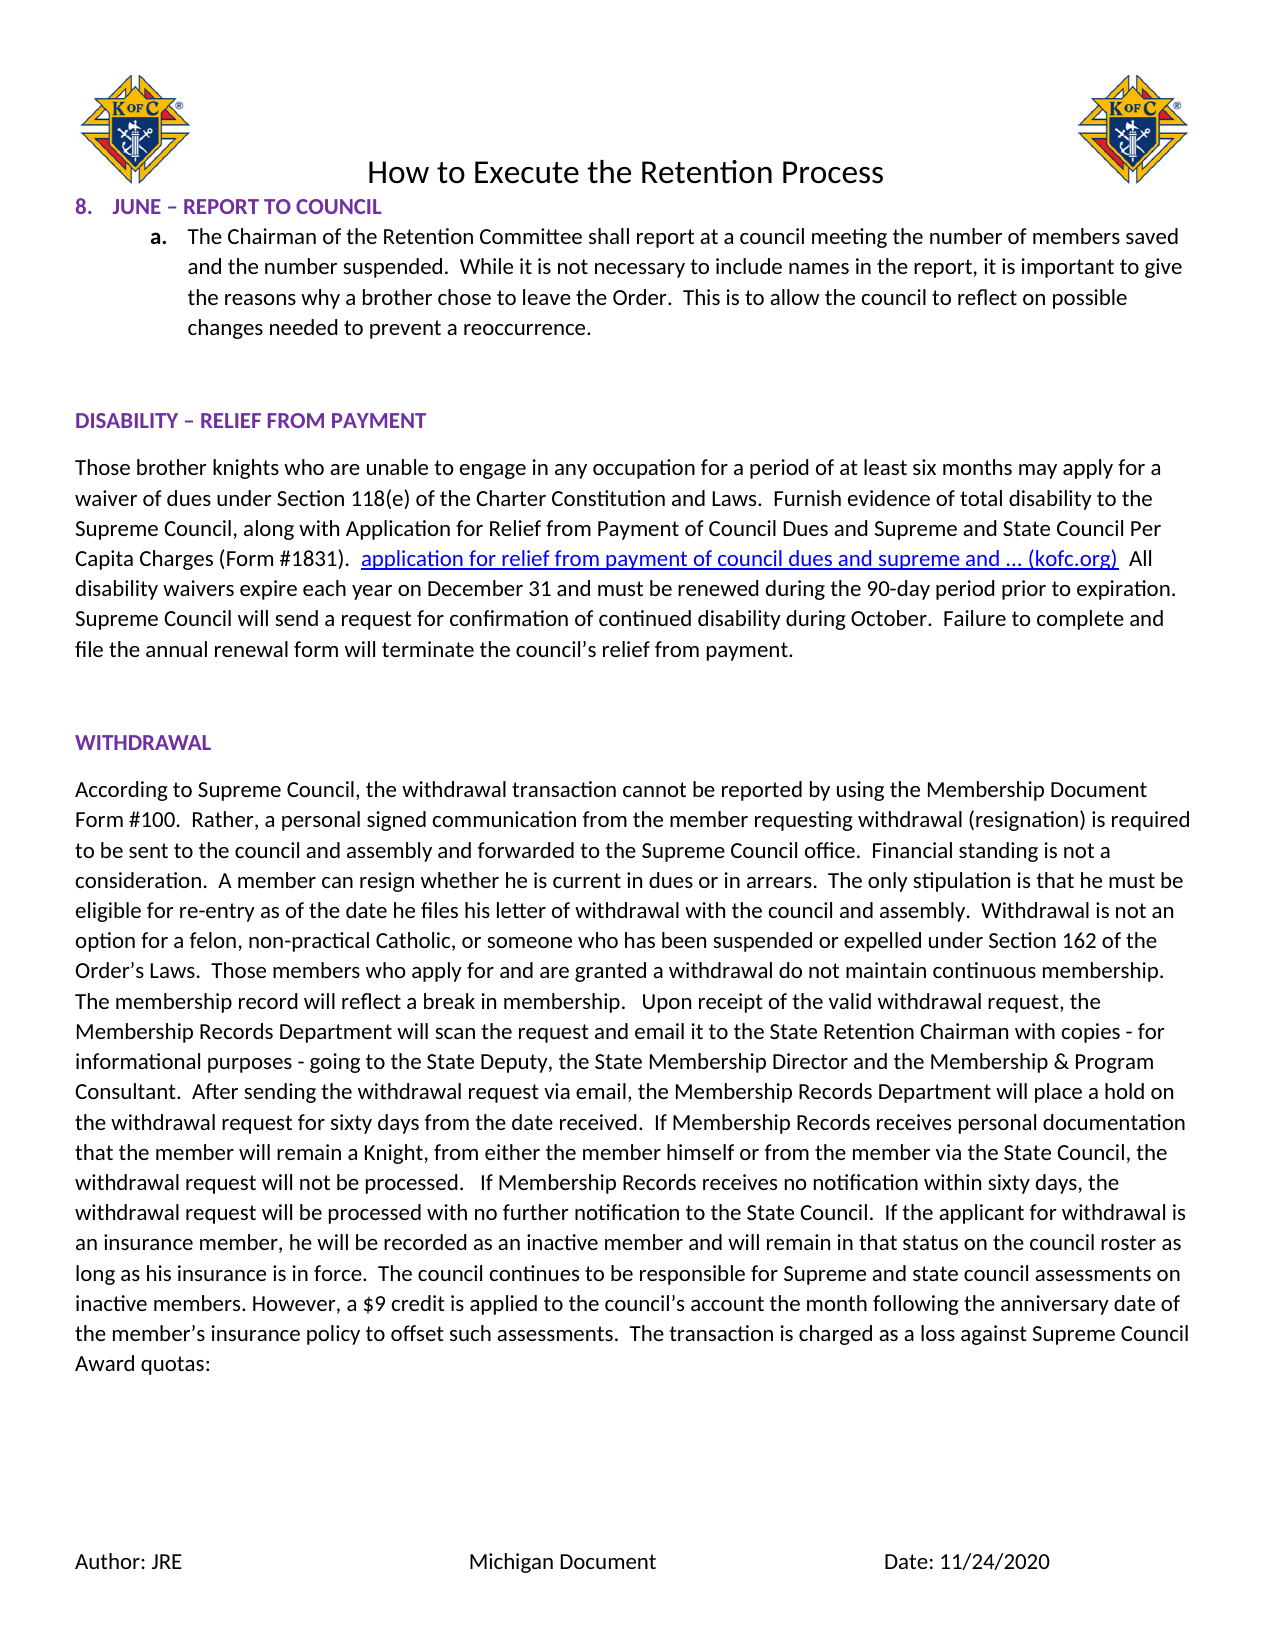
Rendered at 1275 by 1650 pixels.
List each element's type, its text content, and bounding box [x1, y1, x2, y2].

text DISABILITY – RELIEF FROM PAYMENT [75, 407, 1200, 434]
picture [75, 75, 194, 184]
list The Chairman of the Retention Committee shall report at a council meeting the number of members saved and the number suspended. While it is not necessary to include names in the report, it is important to give the reasons why a brother chose to leave the Order. This is to allow the council to reflect on possible changes needed to prevent a reoccurrence. [150, 222, 1200, 341]
text According to Supreme Council, the withdrawal transaction cannot be reported by using the Membership Document Form #100. Rather, a personal signed communication from the member requesting withdrawal (resignation) is required to be sent to the council and assembly and forwarded to the Supreme Council office. Financial standing is not a consideration. A member can resign whether he is current in dues or in arrears. The only stipulation is that he must be eligible for re-entry as of the date he files his letter of withdrawal with the council and assembly. Withdrawal is not an option for a felon, non-practical Catholic, or someone who has been suspended or expelled under Section 162 of the Order’s Laws. Those members who apply for and are granted a withdrawal do not maintain continuous membership. The membership record will reflect a break in membership. Upon receipt of the valid withdrawal request, the Membership Records Department will scan the request and email it to the State Retention Chairman with copies - for informational purposes - going to the State Deputy, the State Membership Director and the Membership & Program Consultant. After sending the withdrawal request via email, the Membership Records Department will place a hold on the withdrawal request for sixty days from the date received. If Membership Records receives personal documentation that the member will remain a Knight, from either the member himself or from the member via the State Council, the withdrawal request will not be processed. If Membership Records receives no notification within sixty days, the withdrawal request will be processed with no further notification to the State Council. If the applicant for withdrawal is an insurance member, he will be recorded as an inactive member and will remain in that status on the council roster as long as his insurance is in force. The council continues to be responsible for Supreme and state council assessments on inactive members. However, a $9 credit is applied to the council’s account the month following the anniversary date of the member’s insurance policy to offset such assessments. The transaction is charged as a loss against Supreme Council Award quotas: [75, 775, 1200, 1377]
text WITHDRAWAL [75, 728, 1200, 756]
picture [1072, 75, 1192, 184]
text Those brother knights who are unable to engage in any occupation for a period of at least six months may apply for a waiver of dues under Section 118(e) of the Charter Constitution and Laws. Furnish evidence of total disability to the Supreme Council, along with Application for Relief from Payment of Council Dues and Supreme and State Council Per Capita Charges (Form #1831). application for relief from payment of council dues and supreme and ... (kofc.org) All disability waivers expire each year on December 31 and must be renewed during the 90-day period prior to expiration. Supreme Council will send a request for confirmation of continued disability during October. Failure to complete and file the annual renewal form will terminate the council’s relief from payment. [75, 453, 1200, 663]
list JUNE – REPORT TO COUNCIL [75, 192, 1200, 220]
